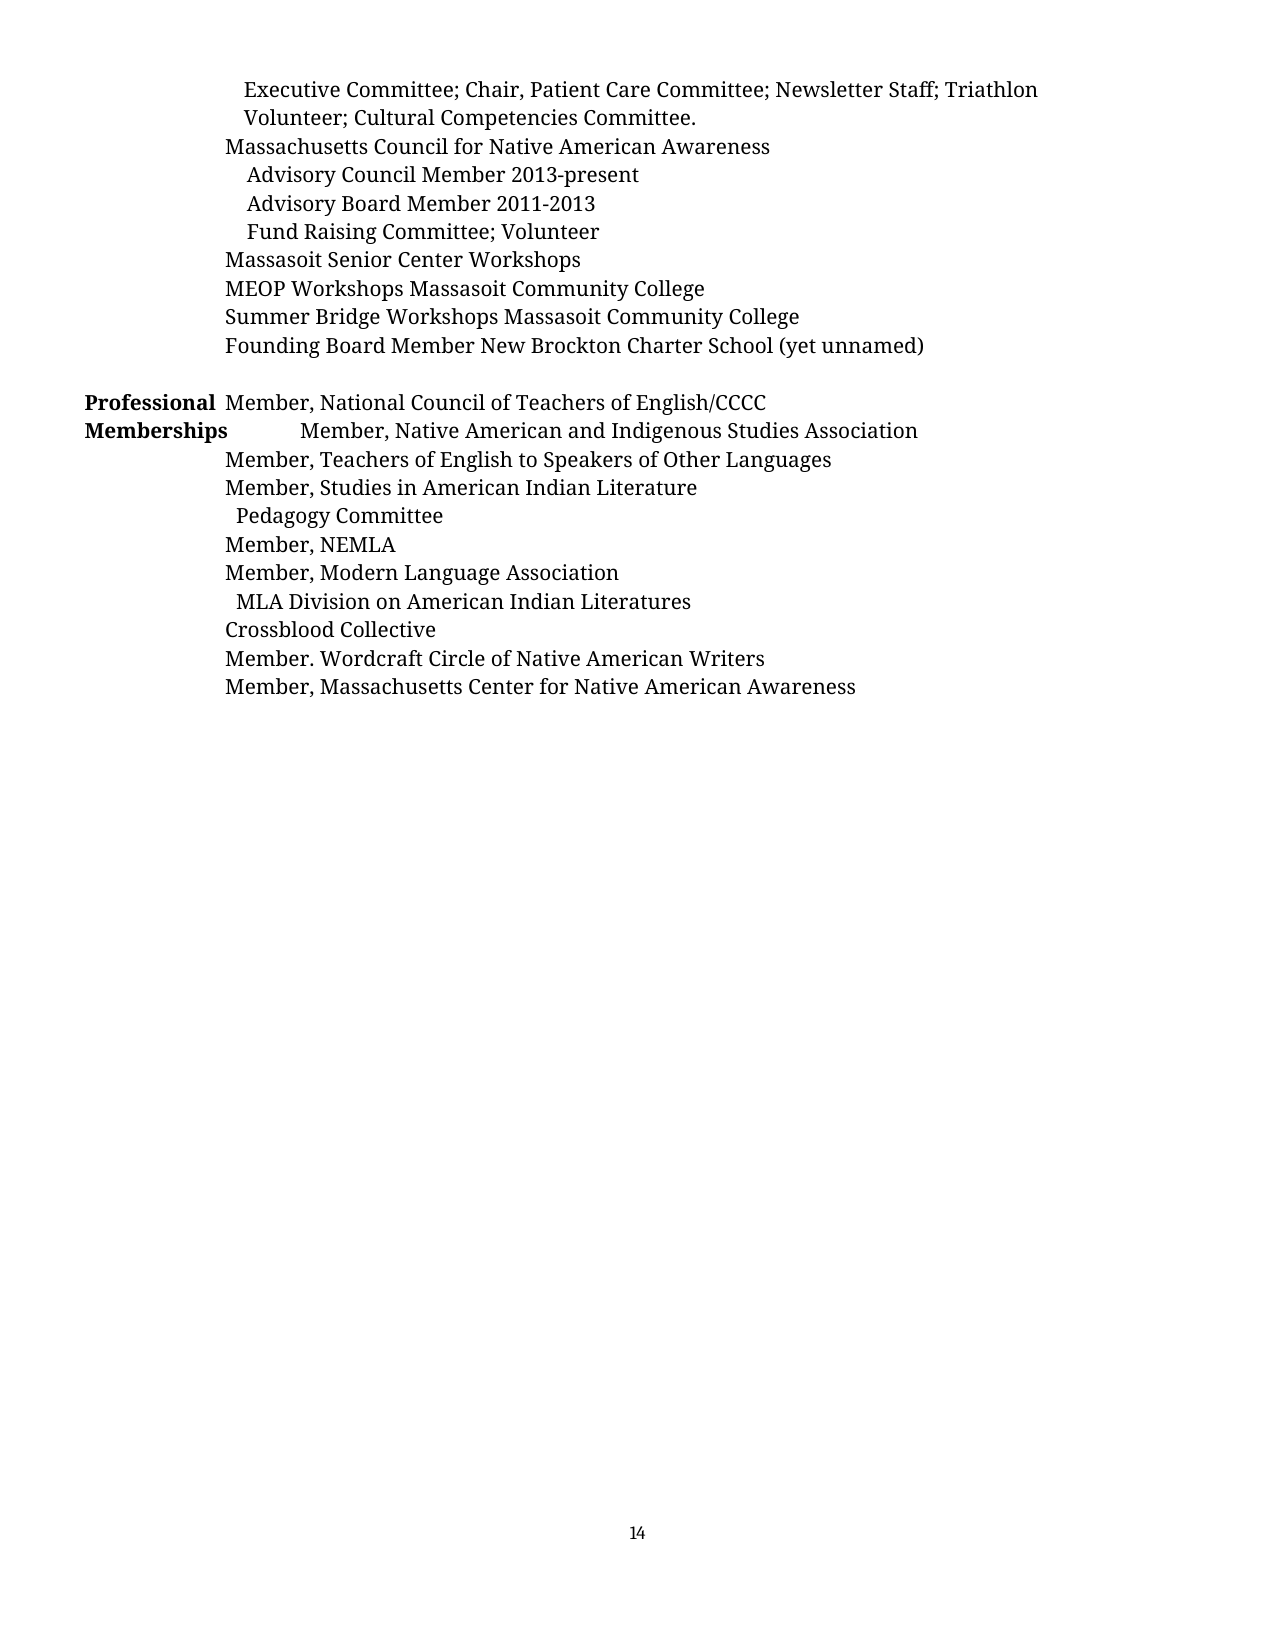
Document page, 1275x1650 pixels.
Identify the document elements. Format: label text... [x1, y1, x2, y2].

text Memberships Member, Native American and Indigenous Studies Association [84, 416, 1125, 445]
text MLA Division on American Indian Literatures [225, 587, 1125, 615]
text Executive Committee; Chair, Patient Care Committee; Newsletter Staff; Triathlon Volunteer; Cultural Competencies Committee. [244, 75, 1125, 132]
text MEOP Workshops Massasoit Community College [150, 274, 1125, 302]
text Fund Raising Committee; Volunteer [150, 217, 1125, 246]
text Advisory Board Member 2011-2013 [150, 189, 1125, 217]
text Summer Bridge Workshops Massasoit Community College [150, 302, 1125, 331]
text Massasoit Senior Center Workshops [150, 246, 1125, 274]
text Member. Wordcraft Circle of Native American Writers [225, 644, 1125, 672]
text Advisory Council Member 2013-present [150, 160, 1125, 189]
text Massachusetts Council for Native American Awareness [150, 132, 1125, 160]
text Crossblood Collective [225, 615, 1125, 644]
text Member, NEMLA [225, 530, 1125, 558]
text Pedagogy Committee [225, 502, 1125, 530]
text Member, Massachusetts Center for Native American Awareness [225, 672, 1125, 701]
text Member, Studies in American Indian Literature [225, 473, 1125, 502]
text Member, Modern Language Association [225, 558, 1125, 587]
text Founding Board Member New Brockton Charter School (yet unnamed) [150, 331, 1125, 359]
text Professional Member, National Council of Teachers of English/CCCC [84, 388, 1125, 416]
text Member, Teachers of English to Speakers of Other Languages [225, 445, 1125, 473]
